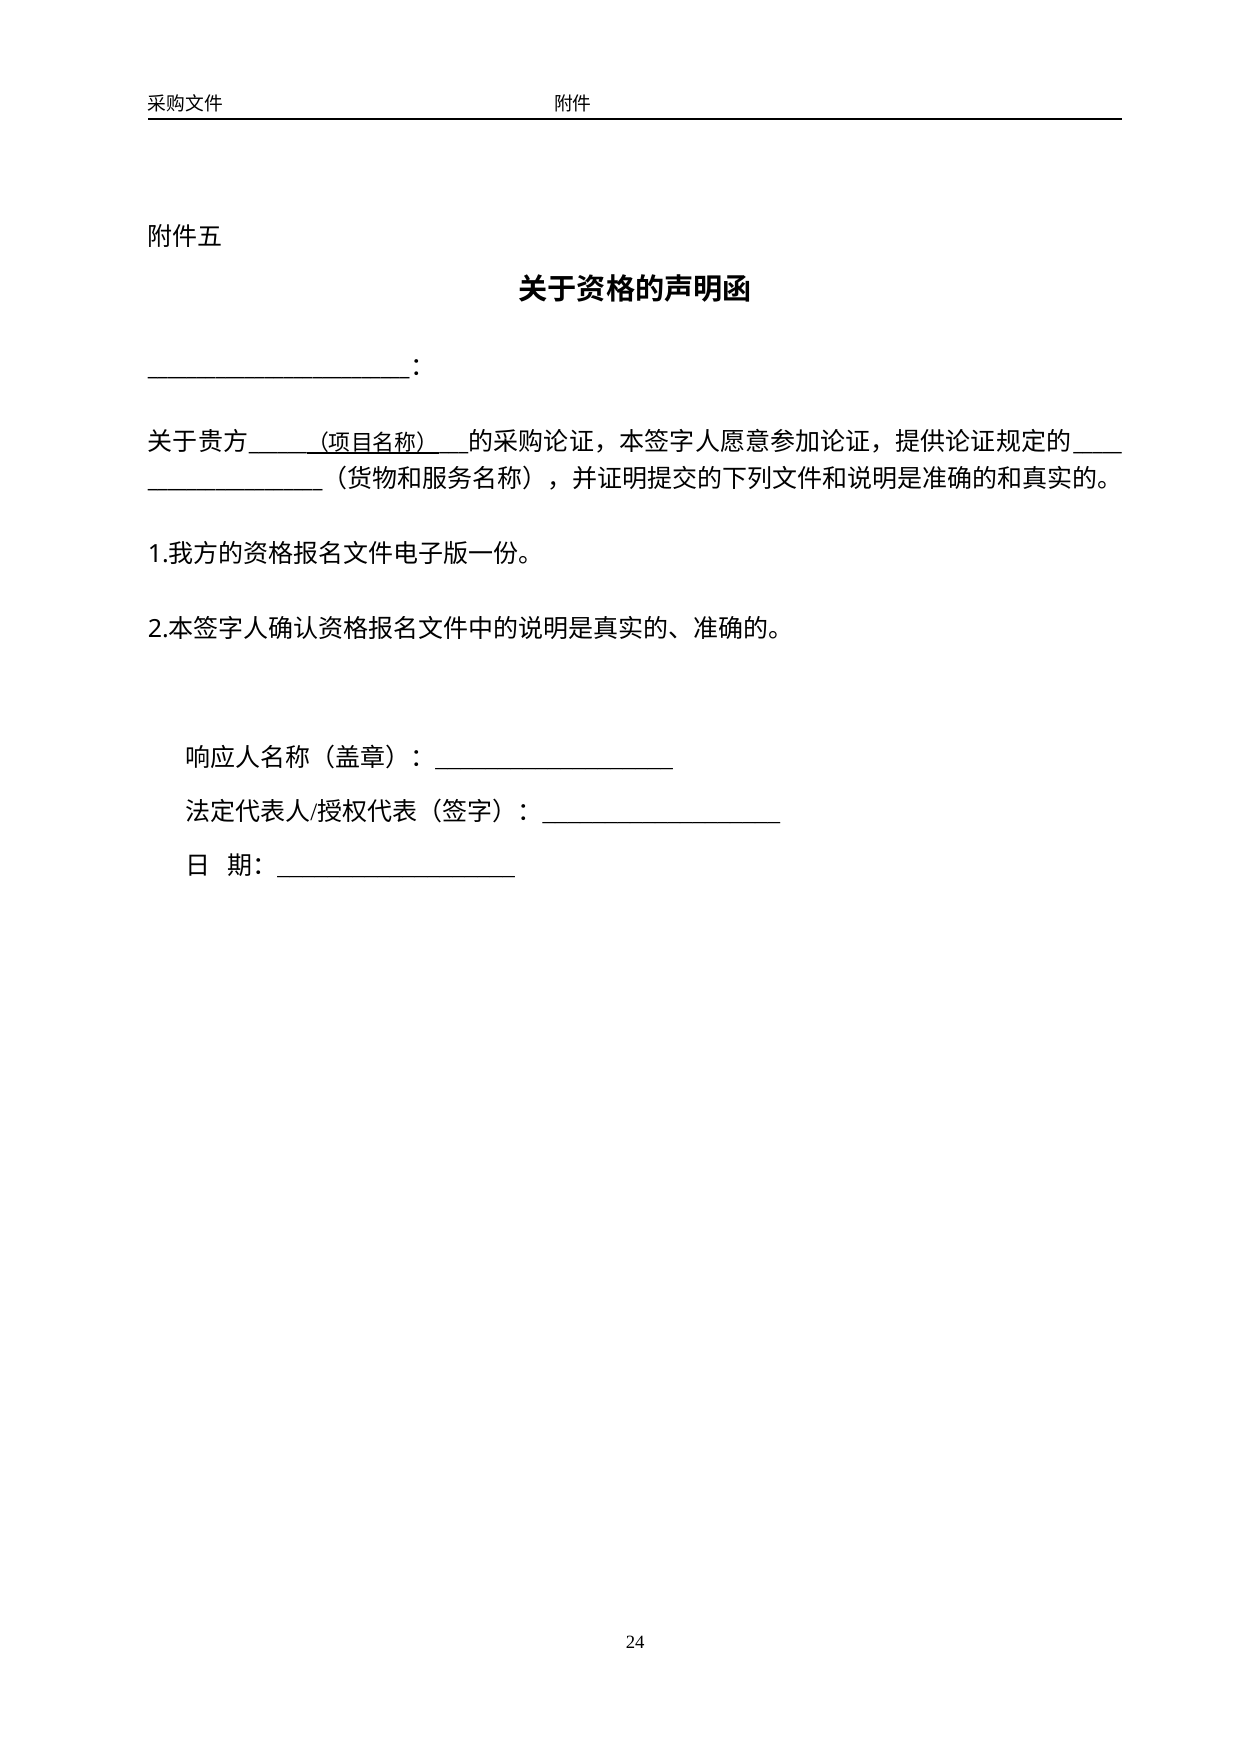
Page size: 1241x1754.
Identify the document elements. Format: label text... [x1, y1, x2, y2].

text 日 期：___________________ [148, 841, 1122, 883]
text 2.本签字人确认资格报名文件中的说明是真实的、准确的。 [148, 608, 1122, 645]
text 关于资格的声明函 [148, 265, 1122, 308]
text 法定代表人/授权代表（签字）：___________________ [148, 787, 1122, 828]
text ___________________________： [148, 345, 1122, 383]
text 响应人名称（盖章）：___________________ [148, 733, 1122, 774]
text 关于贵方______（项目名称）___的采购论证，本签字人愿意参加论证，提供论证规定的_______________________（货物和服务名称），并证明提交的下列文件和说明是准确的和真实的。 [148, 420, 1122, 495]
text 附件五 [148, 215, 1122, 253]
text 1.我方的资格报名文件电子版一份。 [148, 533, 1122, 570]
